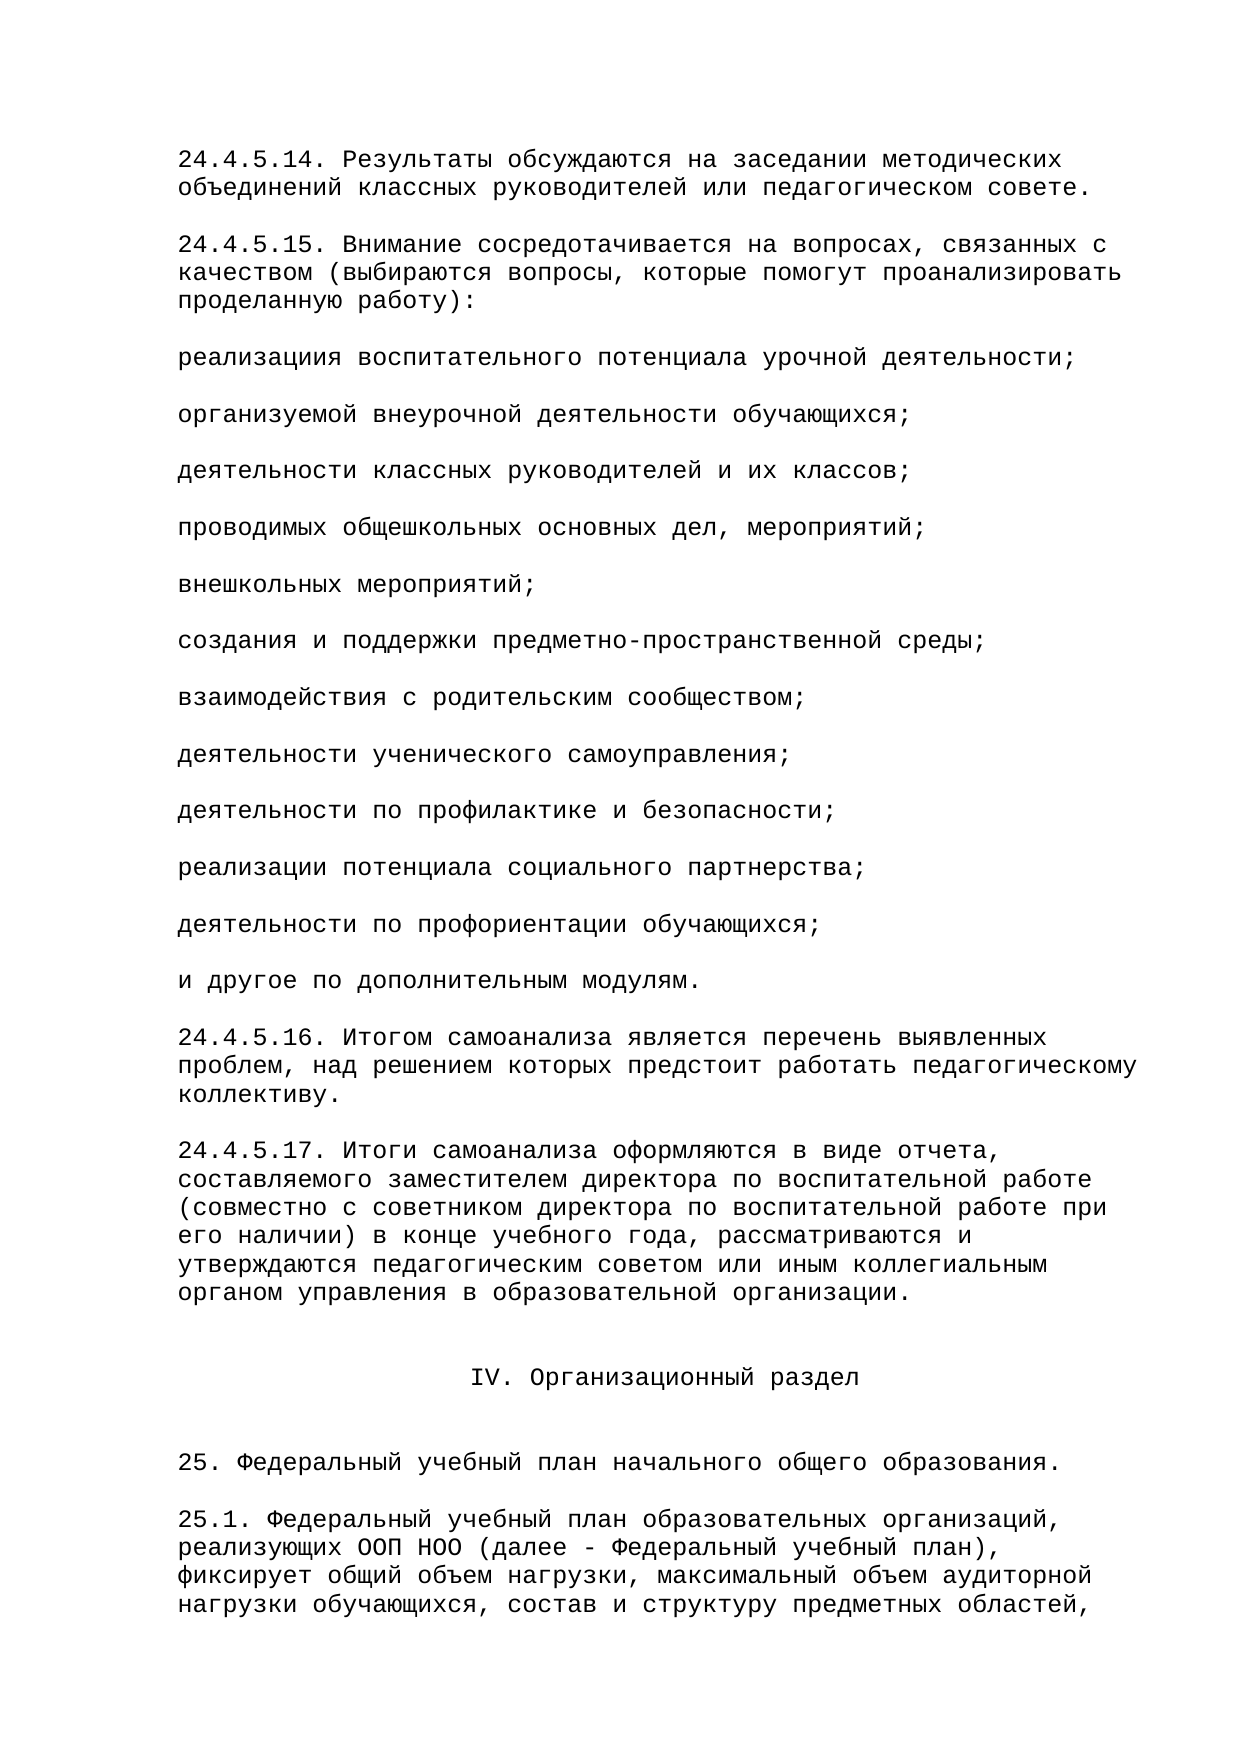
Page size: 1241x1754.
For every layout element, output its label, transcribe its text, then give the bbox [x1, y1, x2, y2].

text 25. Федеральный учебный план начального общего образования. [177, 1421, 1152, 1478]
text реализации потенциала социального партнерства; [177, 826, 1152, 883]
text деятельности по профилактике и безопасности; [177, 770, 1152, 826]
text деятельности ученического самоуправления; [177, 713, 1152, 770]
text IV. Организационный раздел [177, 1336, 1152, 1393]
text деятельности по профориентации обучающихся; [177, 883, 1152, 940]
text взаимодействия с родительским сообществом; [177, 656, 1152, 713]
text 24.4.5.16. Итогом самоанализа является перечень выявленных проблем, над решением которых предстоит работать педагогическому коллективу. [177, 996, 1152, 1110]
text проводимых общешкольных основных дел, мероприятий; [177, 486, 1152, 543]
text внешкольных мероприятий; [177, 543, 1152, 600]
text создания и поддержки предметно-пространственной среды; [177, 600, 1152, 656]
text реализациия воспитательного потенциала урочной деятельности; [177, 316, 1152, 373]
text организуемой внеурочной деятельности обучающихся; [177, 373, 1152, 430]
text 24.4.5.17. Итоги самоанализа оформляются в виде отчета, составляемого заместителем директора по воспитательной работе (совместно с советником директора по воспитательной работе при его наличии) в конце учебного года, рассматриваются и утверждаются педагогическим советом или иным коллегиальным органом управления в образовательной организации. [177, 1110, 1152, 1308]
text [177, 1478, 1152, 1620]
text и другое по дополнительным модулям. [177, 940, 1152, 996]
text 24.4.5.14. Результаты обсуждаются на заседании методических объединений классных руководителей или педагогическом совете. [177, 118, 1152, 203]
text деятельности классных руководителей и их классов; [177, 430, 1152, 486]
text 24.4.5.15. Внимание сосредотачивается на вопросах, связанных с качеством (выбираются вопросы, которые помогут проанализировать проделанную работу): [177, 203, 1152, 316]
